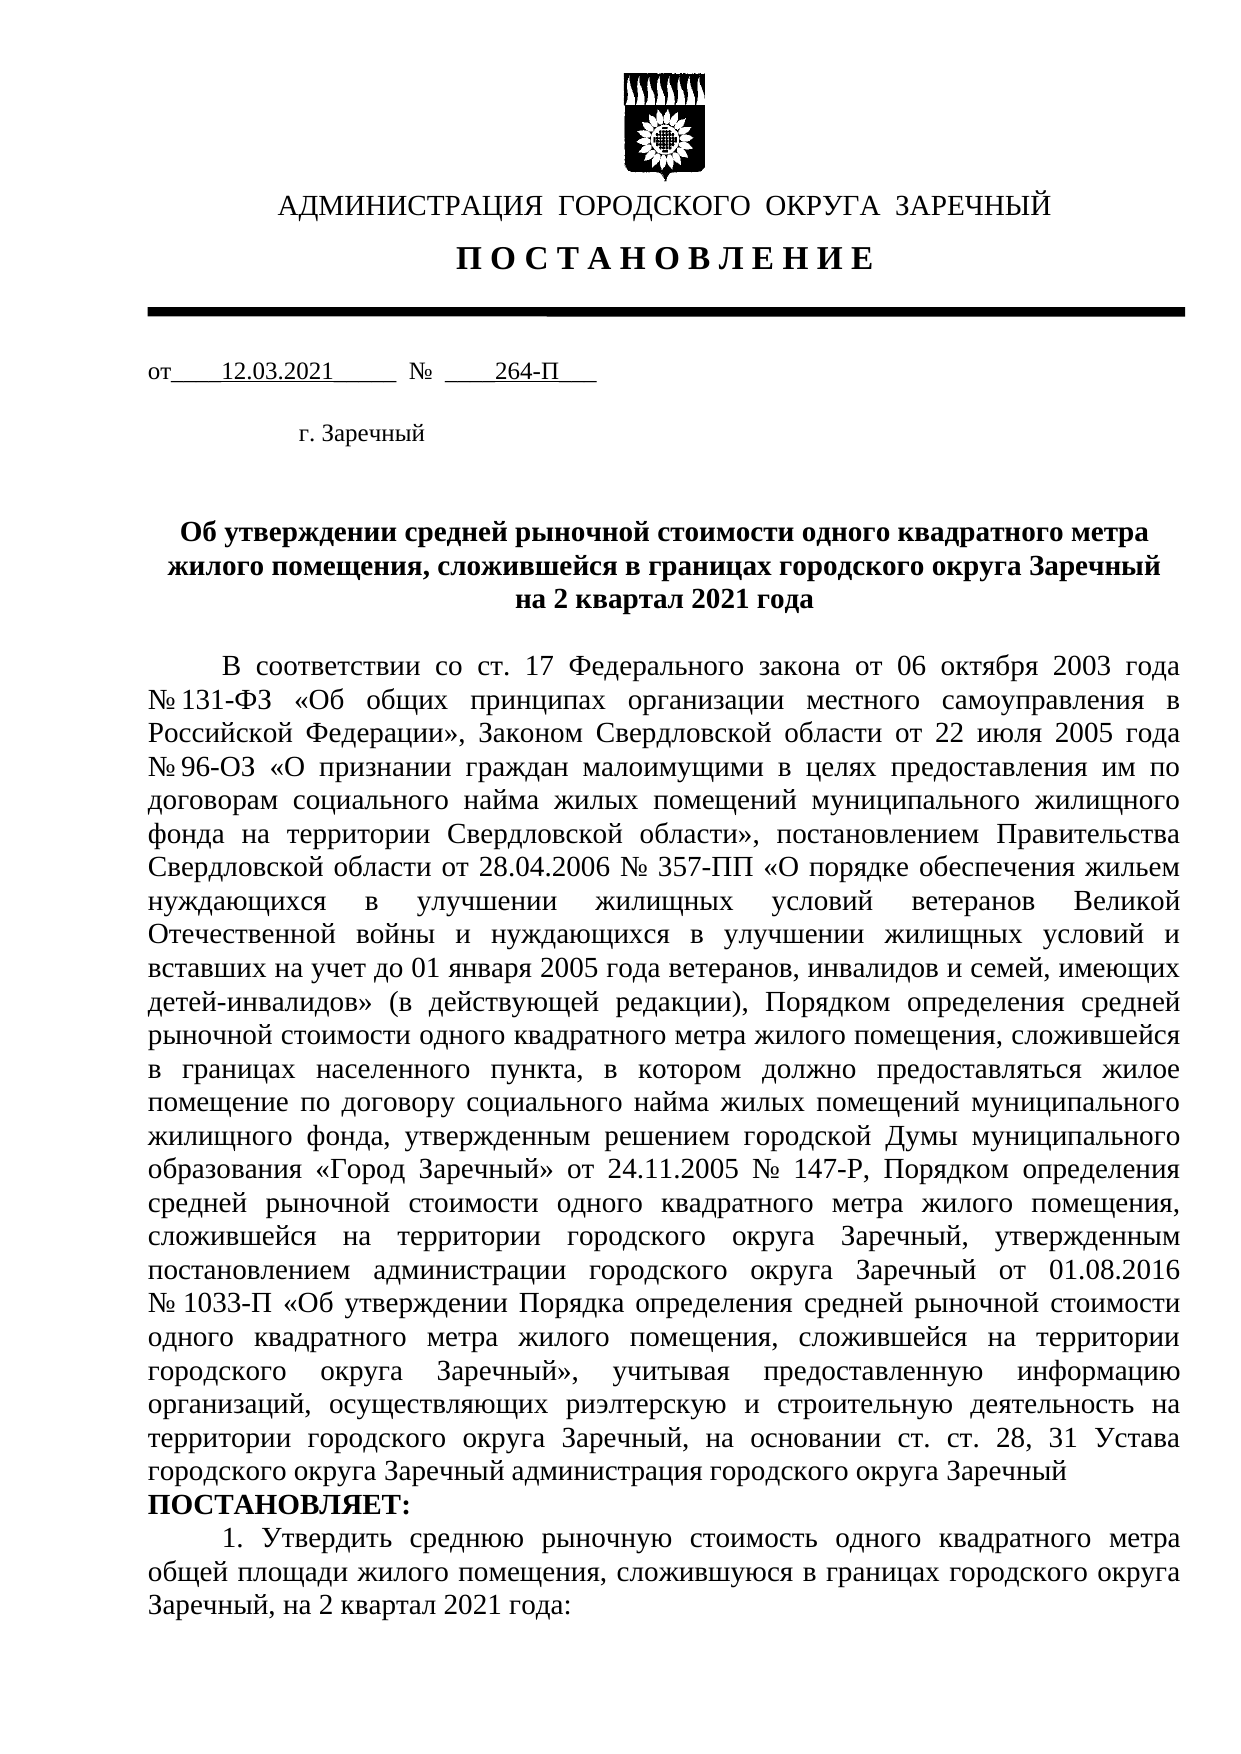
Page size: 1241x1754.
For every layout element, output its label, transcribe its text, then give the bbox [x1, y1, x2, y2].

text В соответствии со ст. 17 Федерального закона от 06 октября 2003 года № 131-ФЗ «Об общих принципах организации местного самоуправления в Российской Федерации», Законом Свердловской области от 22 июля 2005 года № 96-ОЗ «О признании граждан малоимущими в целях предоставления им по договорам социального найма жилых помещений муниципального жилищного фонда на территории Свердловской области», постановлением Правительства Свердловской области от 28.04.2006 № 357-ПП «О порядке обеспечения жильем нуждающихся в улучшении жилищных условий ветеранов Великой Отечественной войны и нуждающихся в улучшении жилищных условий и вставших на учет до 01 января 2005 года ветеранов, инвалидов и семей, имеющих детей-инвалидов» (в действующей редакции), Порядком определения средней рыночной стоимости одного квадратного метра жилого помещения, сложившейся в границах населенного пункта, в котором должно предоставляться жилое помещение по договору социального найма жилых помещений муниципального жилищного фонда, утвержденным решением городской Думы муниципального образования «Город Заречный» от 24.11.2005 № 147-Р, Порядком определения средней рыночной стоимости одного квадратного метра жилого помещения, сложившейся на территории городского округа Заречный, утвержденным постановлением администрации городского округа Заречный от 01.08.2016 № 1033-П «Об утверждении Порядка определения средней рыночной стоимости одного квадратного метра жилого помещения, сложившейся на территории городского округа Заречный», учитывая предоставленную информацию организаций, осуществляющих риэлтерскую и строительную деятельность на территории городского округа Заречный, на основании ст. ст. 28, 31 Устава городского округа Заречный администрация городского округа Заречный [148, 648, 1181, 1487]
text г. Заречный [148, 418, 576, 447]
text от____12.03.2021_____ № ____264-П___ [148, 356, 1181, 385]
text администрация Городского округа Заречный [148, 188, 1181, 222]
text Об утверждении средней рыночной стоимости одного квадратного метра жилого помещения, сложившейся в границах городского округа Заречный [148, 514, 1181, 581]
text 1. Утвердить среднюю рыночную стоимость одного квадратного метра общей площади жилого помещения, сложившуюся в границах городского округа Заречный, на 2 квартал 2021 года: [148, 1520, 1181, 1621]
text на 2 квартал 2021 года [148, 581, 1181, 615]
text п о с т а н о в л е н и е [148, 239, 1181, 277]
text ПОСТАНОВЛЯЕТ: [148, 1487, 1181, 1520]
